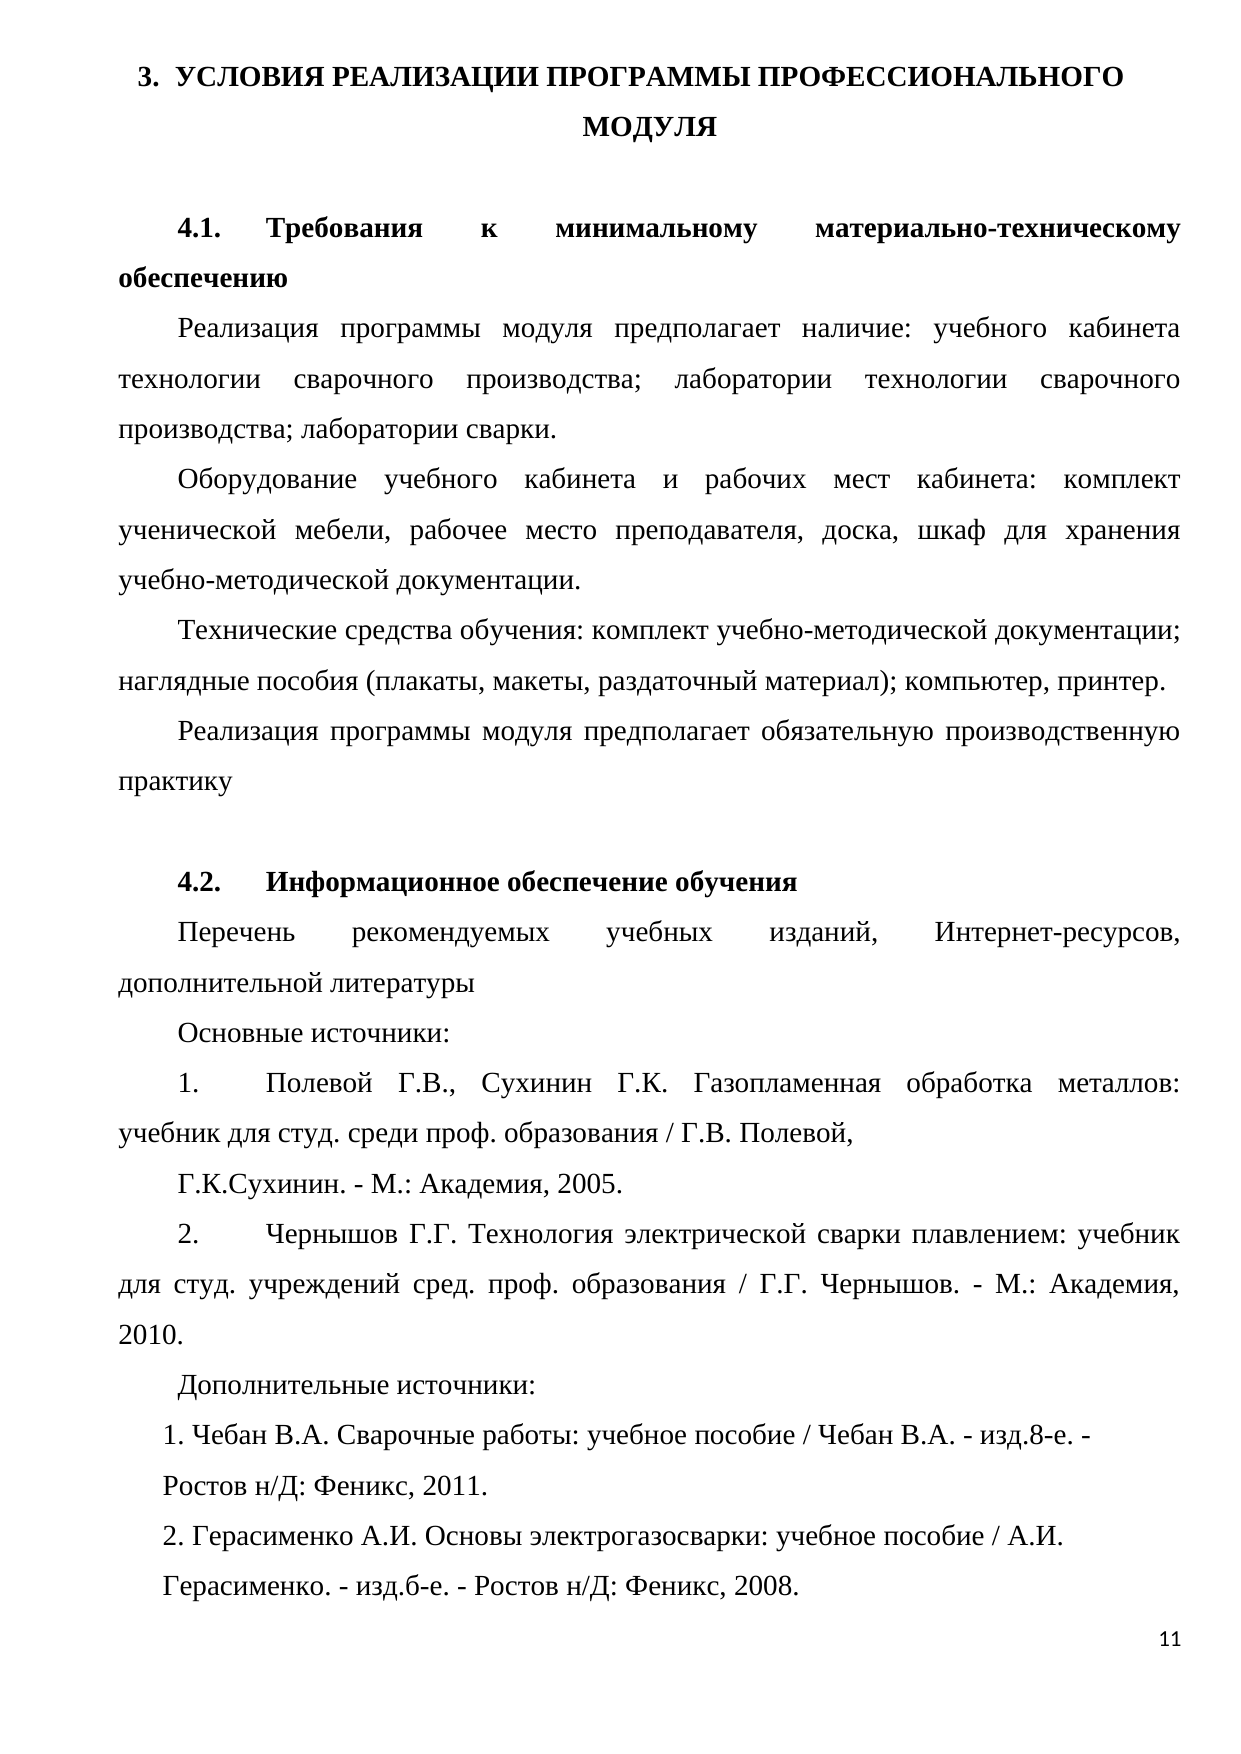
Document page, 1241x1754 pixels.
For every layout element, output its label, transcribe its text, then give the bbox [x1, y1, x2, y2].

text 2. Герасименко А.И. Основы электрогазосварки: учебное пособие / А.И. [118, 1518, 1181, 1552]
text Оборудование учебного кабинета и рабочих мест кабинета: комплект ученической мебели, рабочее место преподавателя, доска, шкаф для хранения учебно-методической документации. [118, 462, 1181, 596]
text 4.2. Информационное обеспечение обучения [118, 864, 1181, 898]
text Г.К.Сухинин. - М.: Академия, 2005. [118, 1166, 1181, 1199]
text Дополнительные источники: [118, 1367, 1181, 1401]
text 1. Полевой Г.В., Сухинин Г.К. Газопламенная обработка металлов: учебник для студ. среди проф. образования / Г.В. Полевой, [118, 1065, 1181, 1149]
text Технические средства обучения: комплект учебно-методической документации; наглядные пособия (плакаты, макеты, раздаточный материал); компьютер, принтер. [118, 612, 1181, 696]
list УСЛОВИЯ РЕАЛИЗАЦИИ ПРОГРАММЫ ПРОФЕССИОНАЛЬНОГО МОДУЛЯ [81, 59, 1181, 143]
text 1. Чебан В.А. Сварочные работы: учебное пособие / Чебан В.А. - изд.8-е. - [118, 1417, 1181, 1451]
text Основные источники: [118, 1015, 1181, 1048]
text Реализация программы модуля предполагает наличие: учебного кабинета технологии сварочного производства; лаборатории технологии сварочного производства; лаборатории сварки. [118, 311, 1181, 445]
text Реализация программы модуля предполагает обязательную производственную практику [118, 713, 1181, 797]
text 4.1. Требования к минимальному материально-техническому обеспечению [118, 210, 1181, 294]
text 2. Чернышов Г.Г. Технология электрической сварки плавлением: учебник для студ. учреждений сред. проф. образования / Г.Г. Чернышов. - М.: Академия, 2010. [118, 1216, 1181, 1350]
text Перечень рекомендуемых учебных изданий, Интернет-ресурсов, дополнительной литературы [118, 914, 1181, 998]
text Ростов н/Д: Феникс, 2011. [118, 1468, 1181, 1501]
text Герасименко. - изд.б-е. - Ростов н/Д: Феникс, 2008. [118, 1568, 1181, 1602]
